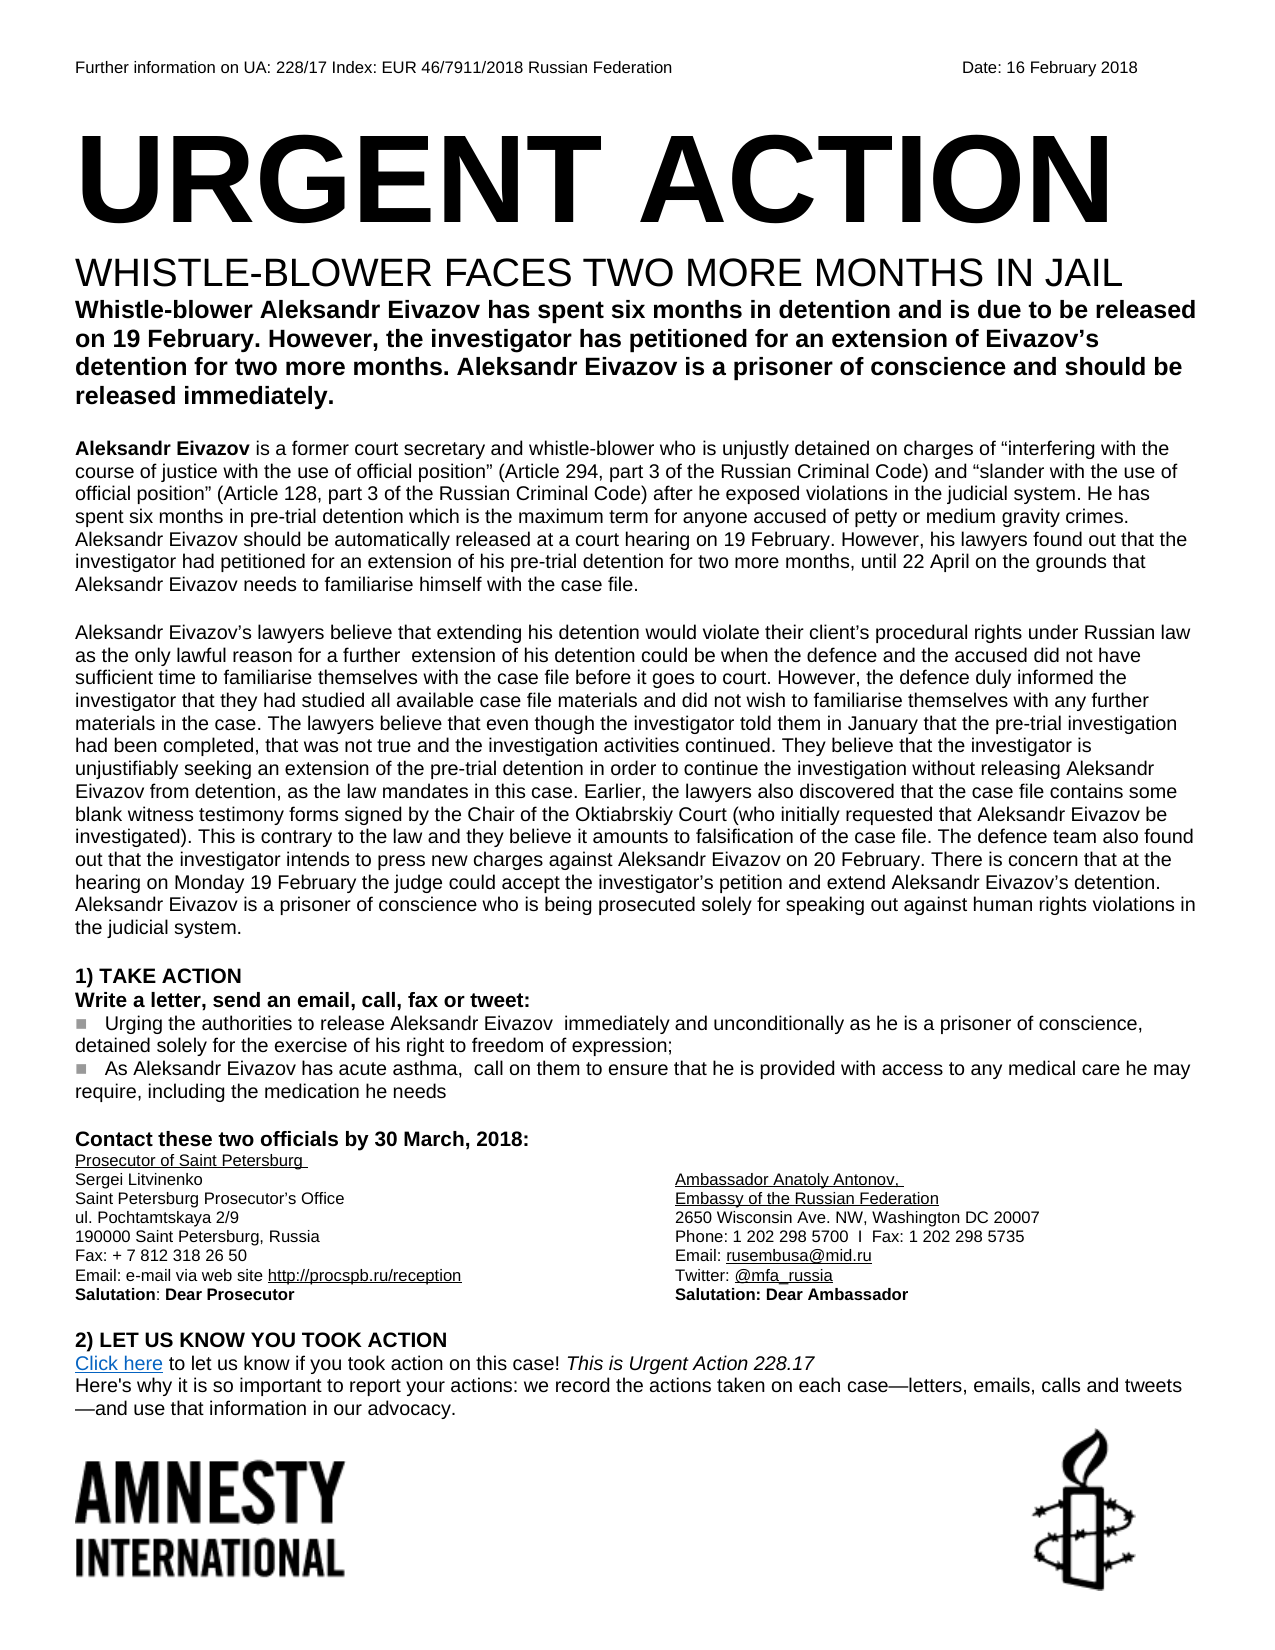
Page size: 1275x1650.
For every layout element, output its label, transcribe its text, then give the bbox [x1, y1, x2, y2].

picture [75, 1428, 1136, 1591]
subtitle Fax: + 7 812 318 26 50 [75, 1246, 600, 1265]
text WHISTLE-BLOWER FACES two more months in jail [75, 249, 1200, 295]
text Here's why it is so important to report your actions: we record the actions taken on each case—letters, emails, calls and tweets—and use that information in our advocacy. [75, 1374, 1200, 1420]
text Write a letter, send an email, call, fax or tweet: [75, 988, 1200, 1012]
text Salutation: Dear Ambassador [675, 1284, 1200, 1304]
subtitle ul. Pochtamtskaya 2/9 [75, 1208, 600, 1227]
text Click here to let us know if you took action on this case! This is Urgent Action 228.17 [75, 1352, 1200, 1374]
list As Aleksandr Eivazov has acute asthma, call on them to ensure that he is provided with access to any medical care he may require, including the medication he needs [75, 1057, 1200, 1102]
subtitle Salutation: Dear Prosecutor [75, 1284, 600, 1304]
subtitle Sergei Litvinenko [75, 1169, 600, 1189]
subtitle Prosecutor of Saint Petersburg [75, 1150, 600, 1169]
text Contact these two officials by 30 March, 2018: [75, 1126, 1200, 1150]
text Whistle-blower Aleksandr Eivazov has spent six months in detention and is due to be released on 19 February. However, the investigator has petitioned for an extension of Eivazov’s detention for two more months. Aleksandr Eivazov is a prisoner of conscience and should be released immediately. [75, 295, 1200, 410]
subtitle Saint Petersburg Prosecutor’s Office [75, 1189, 600, 1208]
text 1) TAKE ACTION [75, 964, 1200, 988]
text Ambassador Anatoly Antonov, Embassy of the Russian Federation [675, 1169, 1200, 1208]
text 2650 Wisconsin Ave. NW, Washington DC 20007 [675, 1208, 1200, 1227]
text Twitter: @mfa_russia [675, 1265, 1200, 1284]
list Urging the authorities to release Aleksandr Eivazov immediately and unconditionally as he is a prisoner of conscience, detained solely for the exercise of his right to freedom of expression; [75, 1012, 1200, 1057]
subtitle Email: e-mail via web site http://procspb.ru/reception [75, 1265, 600, 1284]
text Email: rusembusa@mid.ru [675, 1246, 1200, 1265]
text Phone: 1 202 298 5700 I Fax: 1 202 298 5735 [675, 1227, 1200, 1246]
text Aleksandr Eivazov is a former court secretary and whistle-blower who is unjustly detained on charges of “interfering with the course of justice with the use of official position” (Article 294, part 3 of the Russian Criminal Code) and “slander with the use of official position” (Article 128, part 3 of the Russian Criminal Code) after he exposed violations in the judicial system. He has spent six months in pre-trial detention which is the maximum term for anyone accused of petty or medium gravity crimes. Aleksandr Eivazov should be automatically released at a court hearing on 19 February. However, his lawyers found out that the investigator had petitioned for an extension of his pre-trial detention for two more months, until 22 April on the grounds that Aleksandr Eivazov needs to familiarise himself with the case file. [75, 437, 1200, 596]
subtitle URGENT ACTION [75, 105, 1200, 249]
text Aleksandr Eivazov’s lawyers believe that extending his detention would violate their client’s procedural rights under Russian law as the only lawful reason for a further extension of his detention could be when the defence and the accused did not have sufficient time to familiarise themselves with the case file before it goes to court. However, the defence duly informed the investigator that they had studied all available case file materials and did not wish to familiarise themselves with any further materials in the case. The lawyers believe that even though the investigator told them in January that the pre-trial investigation had been completed, that was not true and the investigation activities continued. They believe that the investigator is unjustifiably seeking an extension of the pre-trial detention in order to continue the investigation without releasing Aleksandr Eivazov from detention, as the law mandates in this case. Earlier, the lawyers also discovered that the case file contains some blank witness testimony forms signed by the Chair of the Oktiabrskiy Court (who initially requested that Aleksandr Eivazov be investigated). This is contrary to the law and they believe it amounts to falsification of the case file. The defence team also found out that the investigator intends to press new charges against Aleksandr Eivazov on 20 February. There is concern that at the hearing on Monday 19 February the judge could accept the investigator’s petition and extend Aleksandr Eivazov’s detention. Aleksandr Eivazov is a prisoner of conscience who is being prosecuted solely for speaking out against human rights violations in the judicial system. [75, 621, 1200, 939]
subtitle 190000 Saint Petersburg, Russia [75, 1227, 600, 1246]
text 2) LET US KNOW YOU TOOK ACTION [75, 1328, 1200, 1352]
